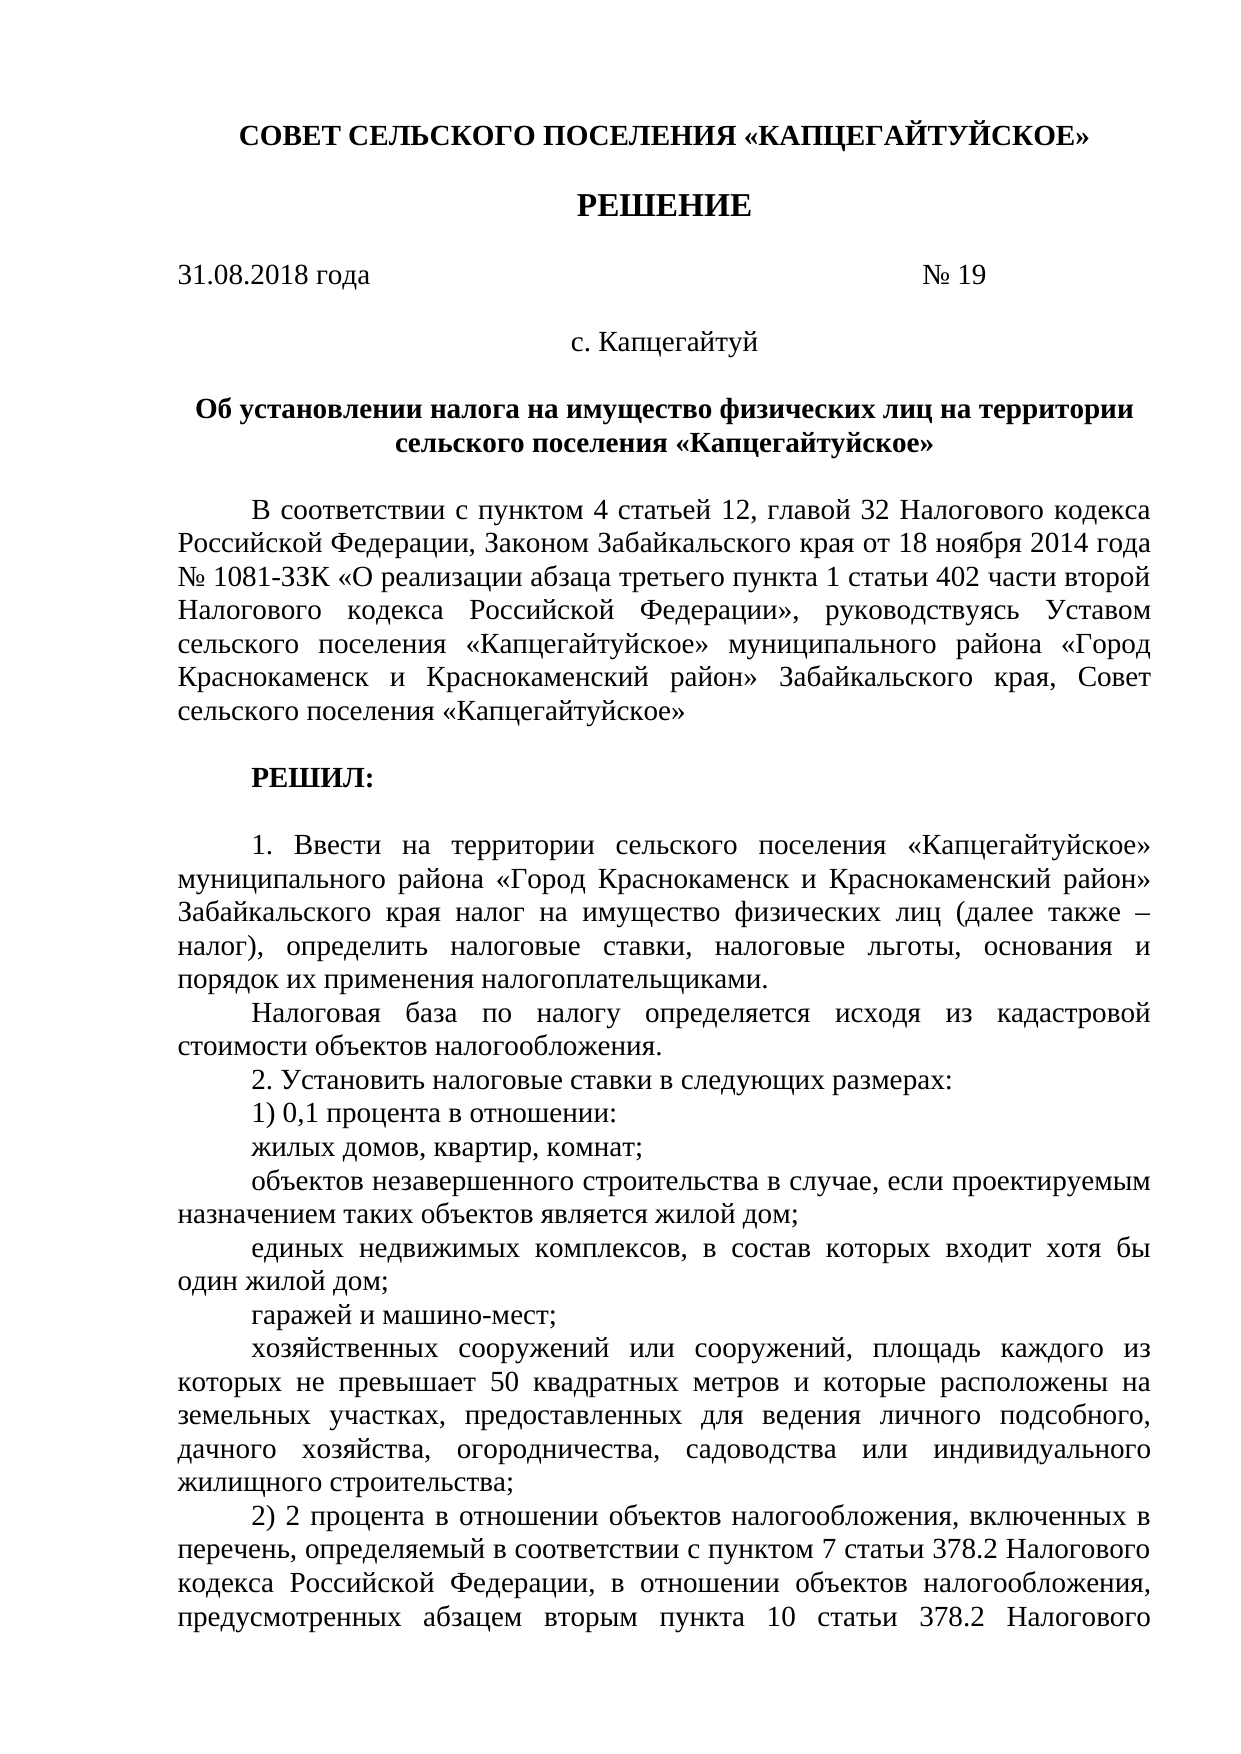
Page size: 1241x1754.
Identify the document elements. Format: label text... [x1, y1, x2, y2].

text Налоговая база по налогу определяется исходя из кадастровой стоимости объектов налогообложения. [177, 995, 1152, 1062]
text РЕШИЛ: [177, 760, 1152, 794]
text жилых домов, квартир, комнат; [177, 1129, 1152, 1163]
text РЕШЕНИЕ [177, 185, 1152, 223]
text объектов незавершенного строительства в случае, если проектируемым назначением таких объектов является жилой дом; [177, 1163, 1152, 1230]
text 1) 0,1 процента в отношении: [177, 1096, 1152, 1129]
text единых недвижимых комплексов, в состав которых входит хотя бы один жилой дом; [177, 1230, 1152, 1297]
text СОВЕТ СЕЛЬСКОГО ПОСЕЛЕНИЯ «КАПЦЕГАЙТУЙСКОЕ» [177, 118, 1152, 152]
text Об установлении налога на имущество физических лиц на территории сельского поселения «Капцегайтуйское» [177, 391, 1152, 458]
text хозяйственных сооружений или сооружений, площадь каждого из которых не превышает 50 квадратных метров и которые расположены на земельных участках, предоставленных для ведения личного подсобного, дачного хозяйства, огородничества, садоводства или индивидуального жилищного строительства; [177, 1330, 1152, 1498]
text 31.08.2018 года № 19 [177, 257, 1152, 291]
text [177, 1498, 1152, 1632]
text 1. Ввести на территории сельского поселения «Капцегайтуйское» муниципального района «Город Краснокаменск и Краснокаменский район» Забайкальского края налог на имущество физических лиц (далее также – налог), определить налоговые ставки, налоговые льготы, основания и порядок их применения налогоплательщиками. [177, 827, 1152, 995]
text В соответствии с пунктом 4 статьей 12, главой 32 Налогового кодекса Российской Федерации, Законом Забайкальского края от 18 ноября 2014 года № 1081-ЗЗК «О реализации абзаца третьего пункта 1 статьи 402 части второй Налогового кодекса Российской Федерации», руководствуясь Уставом сельского поселения «Капцегайтуйское» муниципального района «Город Краснокаменск и Краснокаменский район» Забайкальского края, Совет сельского поселения «Капцегайтуйское» [177, 492, 1152, 727]
text 2. Установить налоговые ставки в следующих размерах: [177, 1062, 1152, 1096]
text с. Капцегайтуй [177, 324, 1152, 358]
text гаражей и машино-мест; [177, 1297, 1152, 1330]
